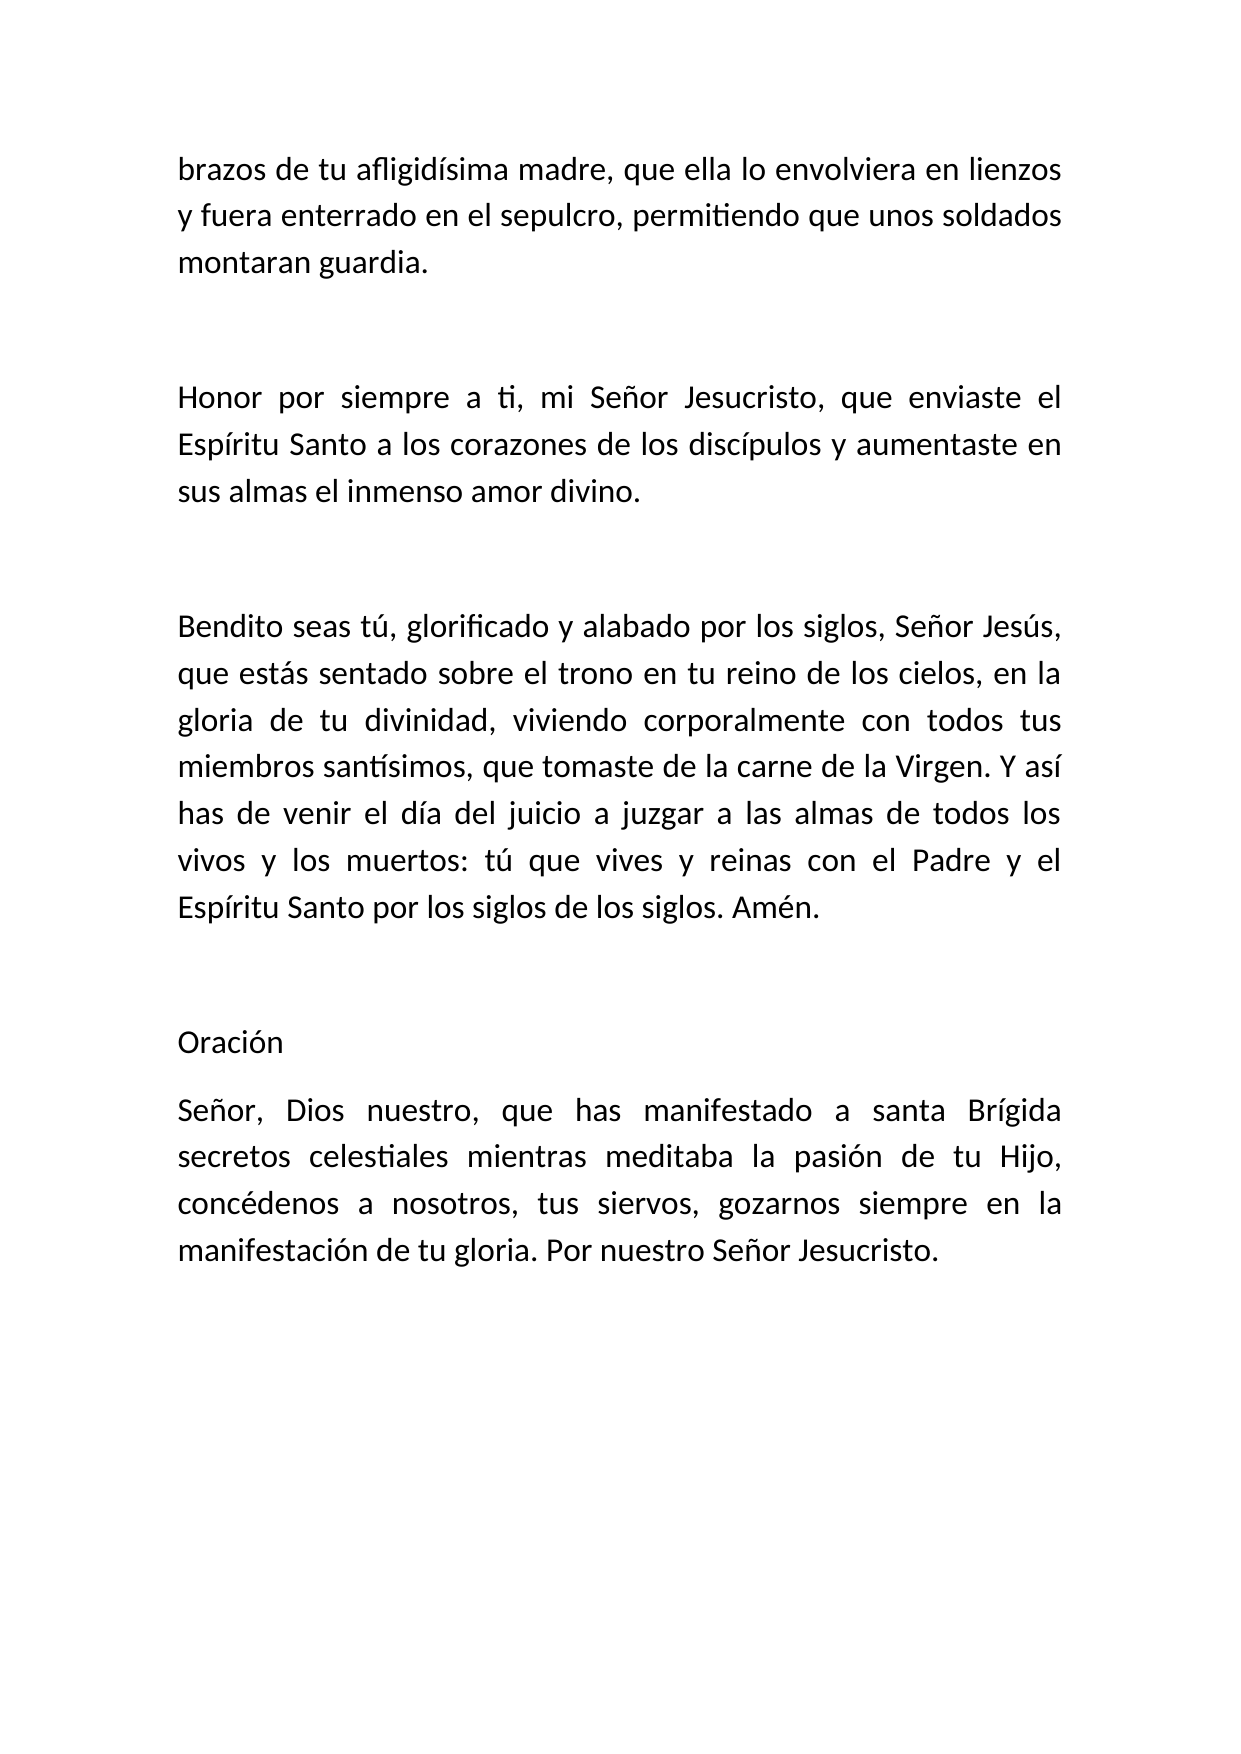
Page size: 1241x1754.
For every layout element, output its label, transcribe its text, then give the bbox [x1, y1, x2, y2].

text Honor por siempre a ti, mi Señor Jesucristo, que enviaste el Espíritu Santo a los corazones de los discípulos y aumentaste en sus almas el inmenso amor divino. [177, 376, 1063, 511]
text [177, 148, 1063, 282]
text Señor, Dios nuestro, que has manifestado a santa Brígida secretos celestiales mientras meditaba la pasión de tu Hijo, concédenos a nosotros, tus siervos, gozarnos siempre en la manifestación de tu gloria. Por nuestro Señor Jesucristo. [177, 1088, 1063, 1269]
text Bendito seas tú, glorificado y alabado por los siglos, Señor Jesús, que estás sentado sobre el trono en tu reino de los cielos, en la gloria de tu divinidad, viviendo corporalmente con todos tus miembros santísimos, que tomaste de la carne de la Virgen. Y así has de venir el día del juicio a juzgar a las almas de todos los vivos y los muertos: tú que vives y reinas con el Padre y el Espíritu Santo por los siglos de los siglos. Amén. [177, 605, 1063, 926]
text Oración [177, 1021, 1063, 1062]
